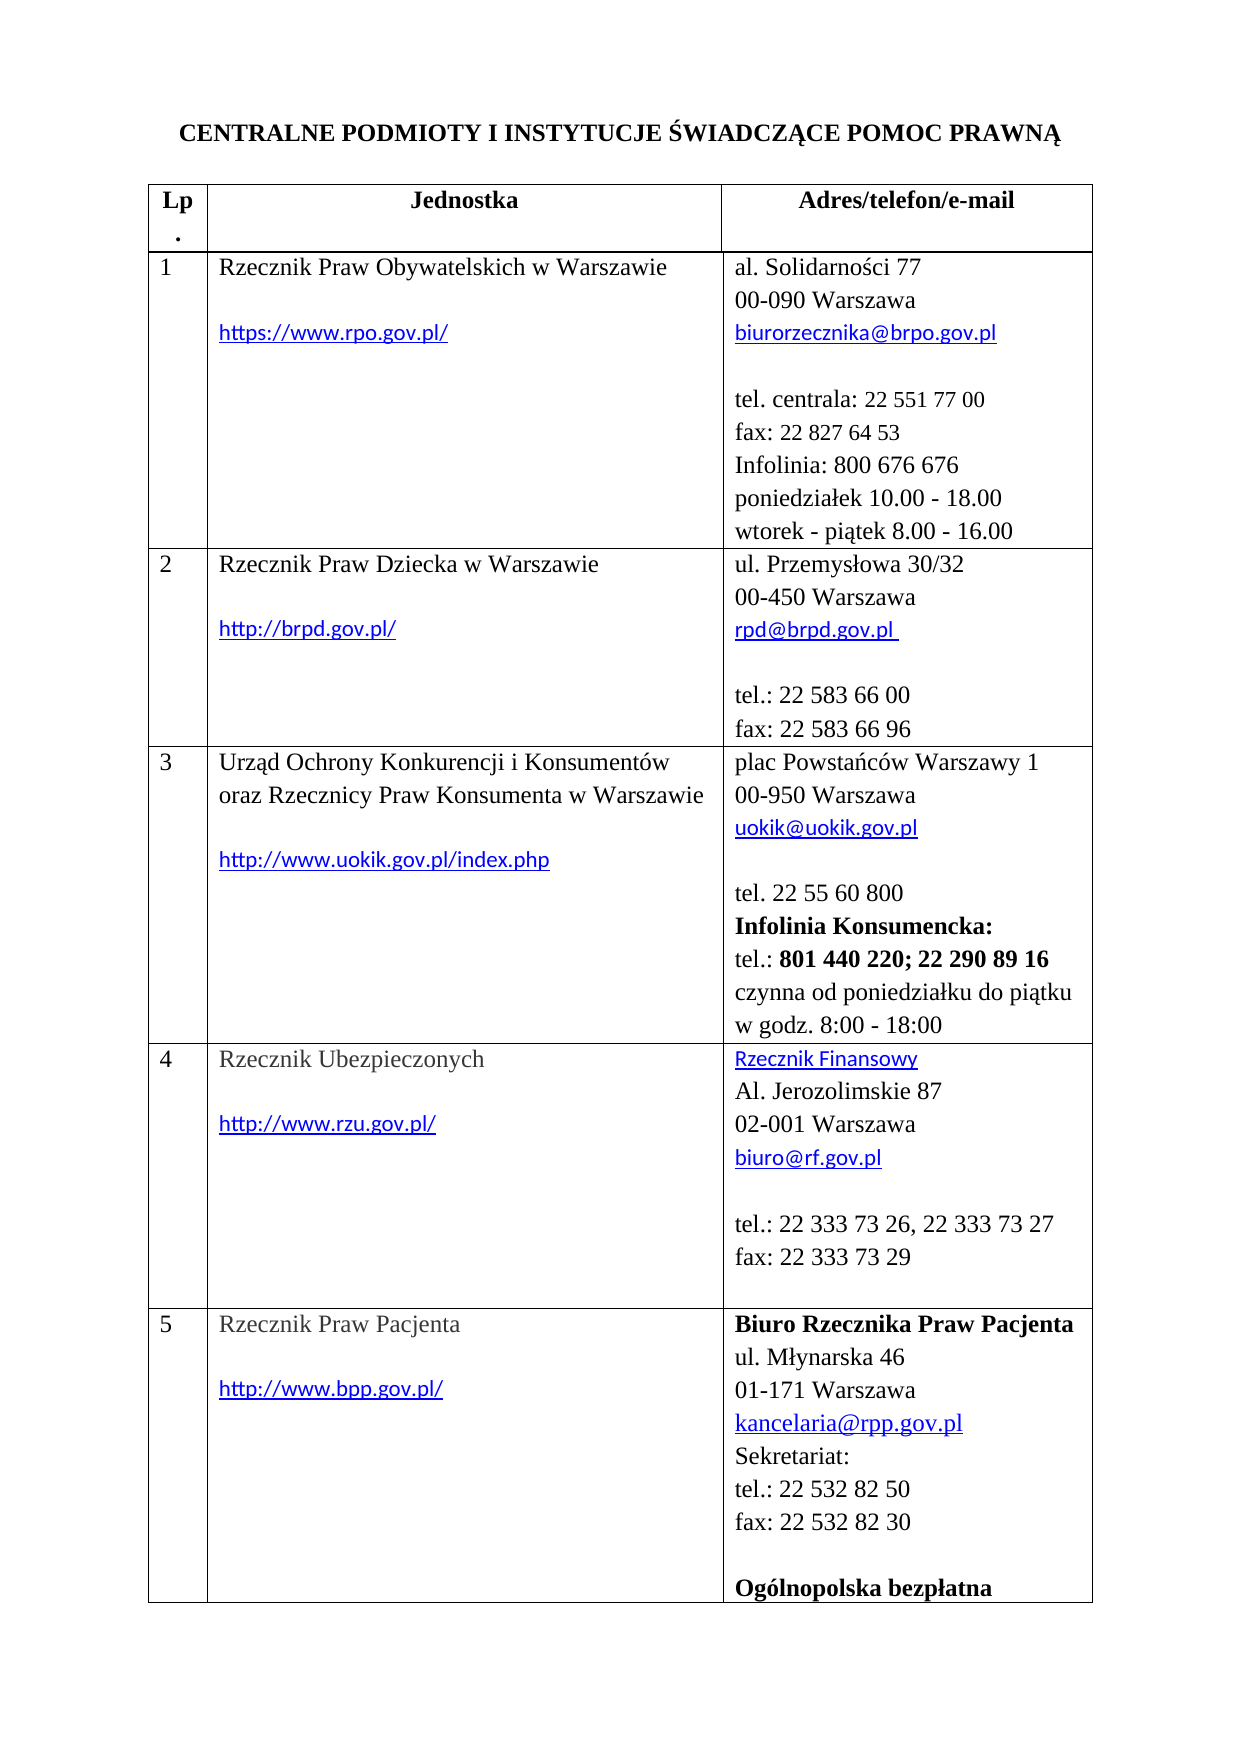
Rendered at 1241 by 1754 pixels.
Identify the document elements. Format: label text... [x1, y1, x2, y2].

table_cell Rzecznik Praw Dziecka w Warszawie http://brpd.gov.pl/ [208, 549, 723, 746]
table_cell 4 [149, 1044, 207, 1308]
table_cell 2 [149, 549, 207, 746]
table_cell 1 [149, 253, 207, 548]
table_cell 3 [149, 747, 207, 1043]
table_cell Rzecznik Finansowy Al. Jerozolimskie 87 02-001 Warszawa biuro@rf.gov.pl tel.: 22 333 73 26, 22 333 73 27 fax: 22 333 73 29 [724, 1044, 1092, 1308]
table_cell al. Solidarności 77 00-090 Warszawa biurorzecznika@brpo.gov.pl tel. centrala: 22 551 77 00 fax: 22 827 64 53 Infolinia: 800 676 676 poniedziałek 10.00 - 18.00 wtorek - piątek 8.00 - 16.00 [724, 253, 1092, 548]
table_cell ul. Przemysłowa 30/32 00-450 Warszawa rpd@brpd.gov.pl tel.: 22 583 66 00 fax: 22 583 66 96 [724, 549, 1092, 746]
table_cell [208, 1309, 723, 1602]
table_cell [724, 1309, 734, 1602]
table_header Lp. [149, 185, 207, 251]
table_cell Urząd Ochrony Konkurencji i Konsumentów oraz Rzecznicy Praw Konsumenta w Warszawie http://www.uokik.gov.pl/index.php [208, 747, 723, 1043]
table_header Jednostka [208, 185, 721, 251]
table_cell plac Powstańców Warszawy 1 00-950 Warszawa uokik@uokik.gov.pl tel. 22 55 60 800 Infolinia Konsumencka: tel.: 801 440 220; 22 290 89 16 czynna od poniedziałku do piątku w godz. 8:00 - 18:00 [724, 747, 1092, 1043]
table_cell Rzecznik Ubezpieczonych http://www.rzu.gov.pl/ [208, 1044, 723, 1308]
table_cell Rzecznik Praw Obywatelskich w Warszawie https://www.rpo.gov.pl/ [208, 253, 723, 548]
table_cell 5 [149, 1309, 207, 1602]
table_header Adres/telefon/e-mail [722, 185, 1092, 251]
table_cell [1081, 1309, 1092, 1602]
text Centralne podmioty i instytucje świadczące pomoc prawną [148, 118, 1093, 147]
